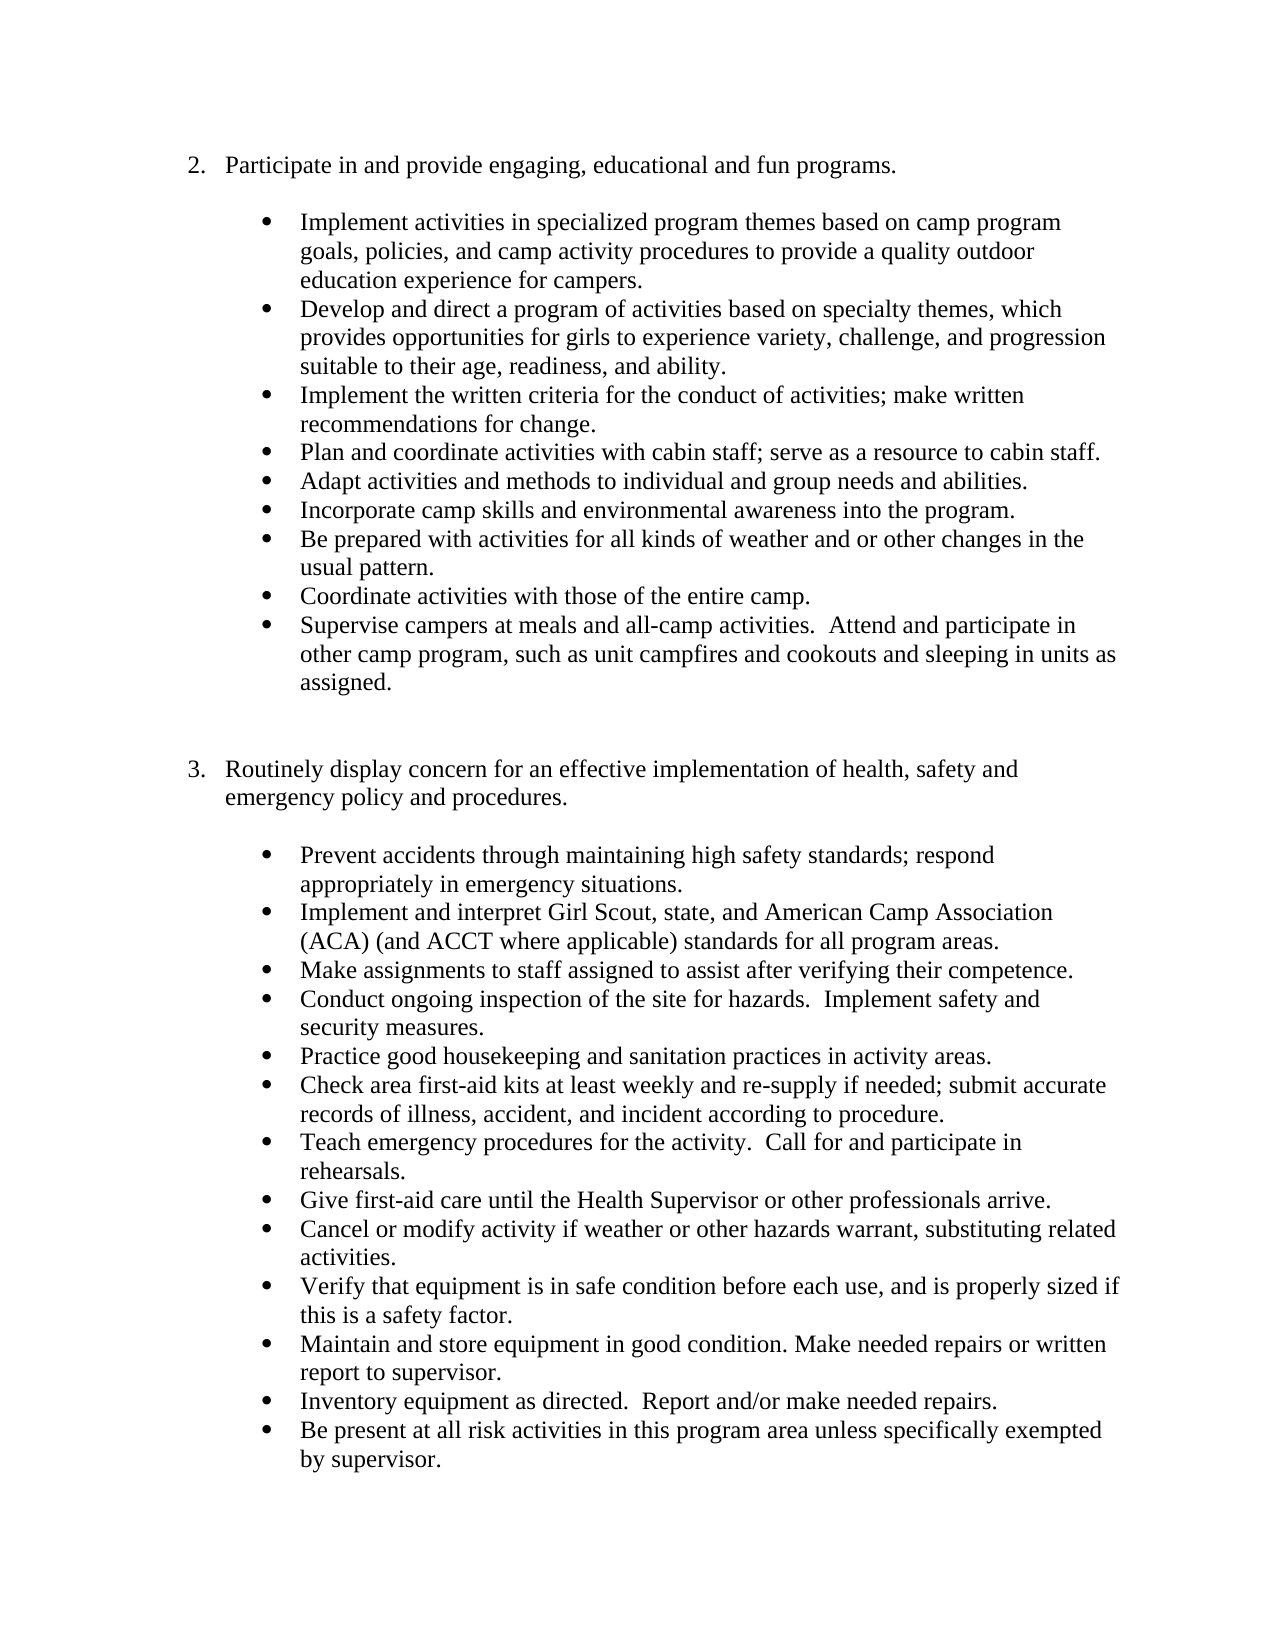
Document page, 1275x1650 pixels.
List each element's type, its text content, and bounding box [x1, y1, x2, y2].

list Coordinate activities with those of the entire camp. [262, 581, 1125, 610]
list Implement activities in specialized program themes based on camp program goals, policies, and camp activity procedures to provide a quality outdoor education experience for campers. [262, 207, 1125, 294]
list Give first-aid care until the Health Supervisor or other professionals arrive. [262, 1185, 1125, 1214]
list Maintain and store equipment in good condition. Make needed repairs or written report to supervisor. [262, 1329, 1125, 1386]
list Routinely display concern for an effective implementation of health, safety and emergency policy and procedures. [187, 754, 1125, 811]
list Supervise campers at meals and all-camp activities. Attend and participate in other camp program, such as unit campfires and cookouts and sleeping in units as assigned. [262, 610, 1125, 696]
list Be present at all risk activities in this program area unless specifically exempted by supervisor. [262, 1415, 1125, 1472]
list Implement and interpret Girl Scout, state, and American Camp Association (ACA) (and ACCT where applicable) standards for all program areas. [262, 897, 1125, 955]
list Verify that equipment is in safe condition before each use, and is properly sized if this is a safety factor. [262, 1271, 1125, 1329]
list Prevent accidents through maintaining high safety standards; respond appropriately in emergency situations. [262, 840, 1125, 897]
list Cancel or modify activity if weather or other hazards warrant, substituting related activities. [262, 1214, 1125, 1271]
list Practice good housekeeping and sanitation practices in activity areas. [262, 1041, 1125, 1070]
list Implement the written criteria for the conduct of activities; make written recommendations for change. [262, 380, 1125, 437]
list Inventory equipment as directed. Report and/or make needed repairs. [262, 1386, 1125, 1415]
list Incorporate camp skills and environmental awareness into the program. [262, 495, 1125, 524]
list Teach emergency procedures for the activity. Call for and participate in rehearsals. [262, 1127, 1125, 1185]
list Adapt activities and methods to individual and group needs and abilities. [262, 466, 1125, 495]
list Participate in and provide engaging, educational and fun programs. [187, 150, 1125, 179]
list Develop and direct a program of activities based on specialty themes, which provides opportunities for girls to experience variety, challenge, and progression suitable to their age, readiness, and ability. [262, 294, 1125, 380]
list Make assignments to staff assigned to assist after verifying their competence. [262, 955, 1125, 984]
list Check area first-aid kits at least weekly and re-supply if needed; submit accurate records of illness, accident, and incident according to procedure. [262, 1070, 1125, 1127]
list Plan and coordinate activities with cabin staff; serve as a resource to cabin staff. [262, 437, 1125, 466]
list Be prepared with activities for all kinds of weather and or other changes in the usual pattern. [262, 524, 1125, 581]
list Conduct ongoing inspection of the site for hazards. Implement safety and security measures. [262, 984, 1125, 1041]
